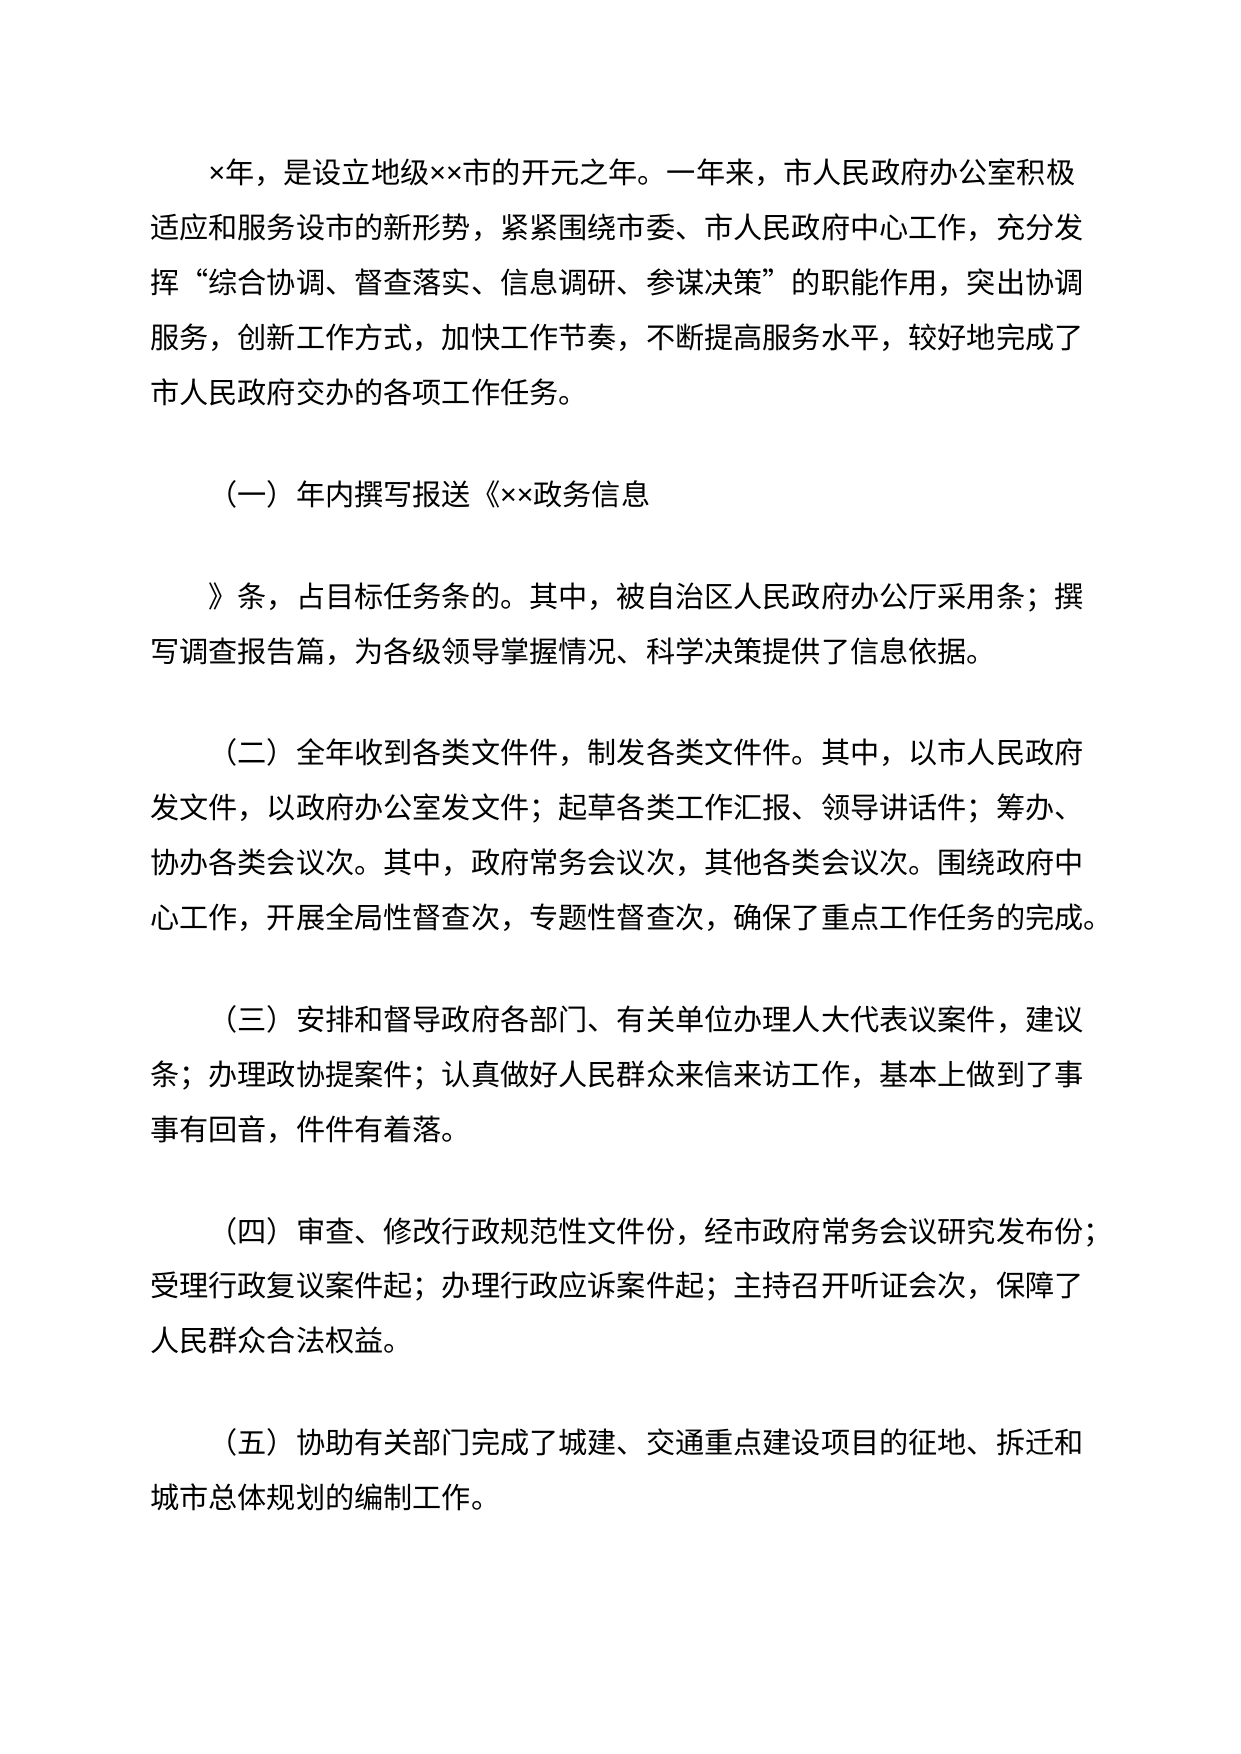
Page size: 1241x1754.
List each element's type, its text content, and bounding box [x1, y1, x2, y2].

text （三）安排和督导政府各部门、有关单位办理人大代表议案件，建议条；办理政协提案件；认真做好人民群众来信来访工作，基本上做到了事事有回音，件件有着落。 [150, 997, 1090, 1149]
text （五）协助有关部门完成了城建、交通重点建设项目的征地、拆迁和城市总体规划的编制工作。 [150, 1420, 1090, 1517]
text 》条，占目标任务条的。其中，被自治区人民政府办公厅采用条；撰写调查报告篇，为各级领导掌握情况、科学决策提供了信息依据。 [150, 573, 1090, 671]
text （二）全年收到各类文件件，制发各类文件件。其中，以市人民政府发文件，以政府办公室发文件；起草各类工作汇报、领导讲话件；筹办、协办各类会议次。其中，政府常务会议次，其他各类会议次。围绕政府中心工作，开展全局性督查次，专题性督查次，确保了重点工作任务的完成。 [150, 730, 1090, 937]
text （四）审查、修改行政规范性文件份，经市政府常务会议研究发布份；受理行政复议案件起；办理行政应诉案件起；主持召开听证会次，保障了人民群众合法权益。 [150, 1208, 1090, 1360]
text （一）年内撰写报送《××政务信息 [150, 471, 1090, 514]
text ×年，是设立地级××市的开元之年。一年来，市人民政府办公室积极适应和服务设市的新形势，紧紧围绕市委、市人民政府中心工作，充分发挥“综合协调、督查落实、信息调研、参谋决策”的职能作用，突出协调服务，创新工作方式，加快工作节奏，不断提高服务水平，较好地完成了市人民政府交办的各项工作任务。 [150, 150, 1090, 412]
